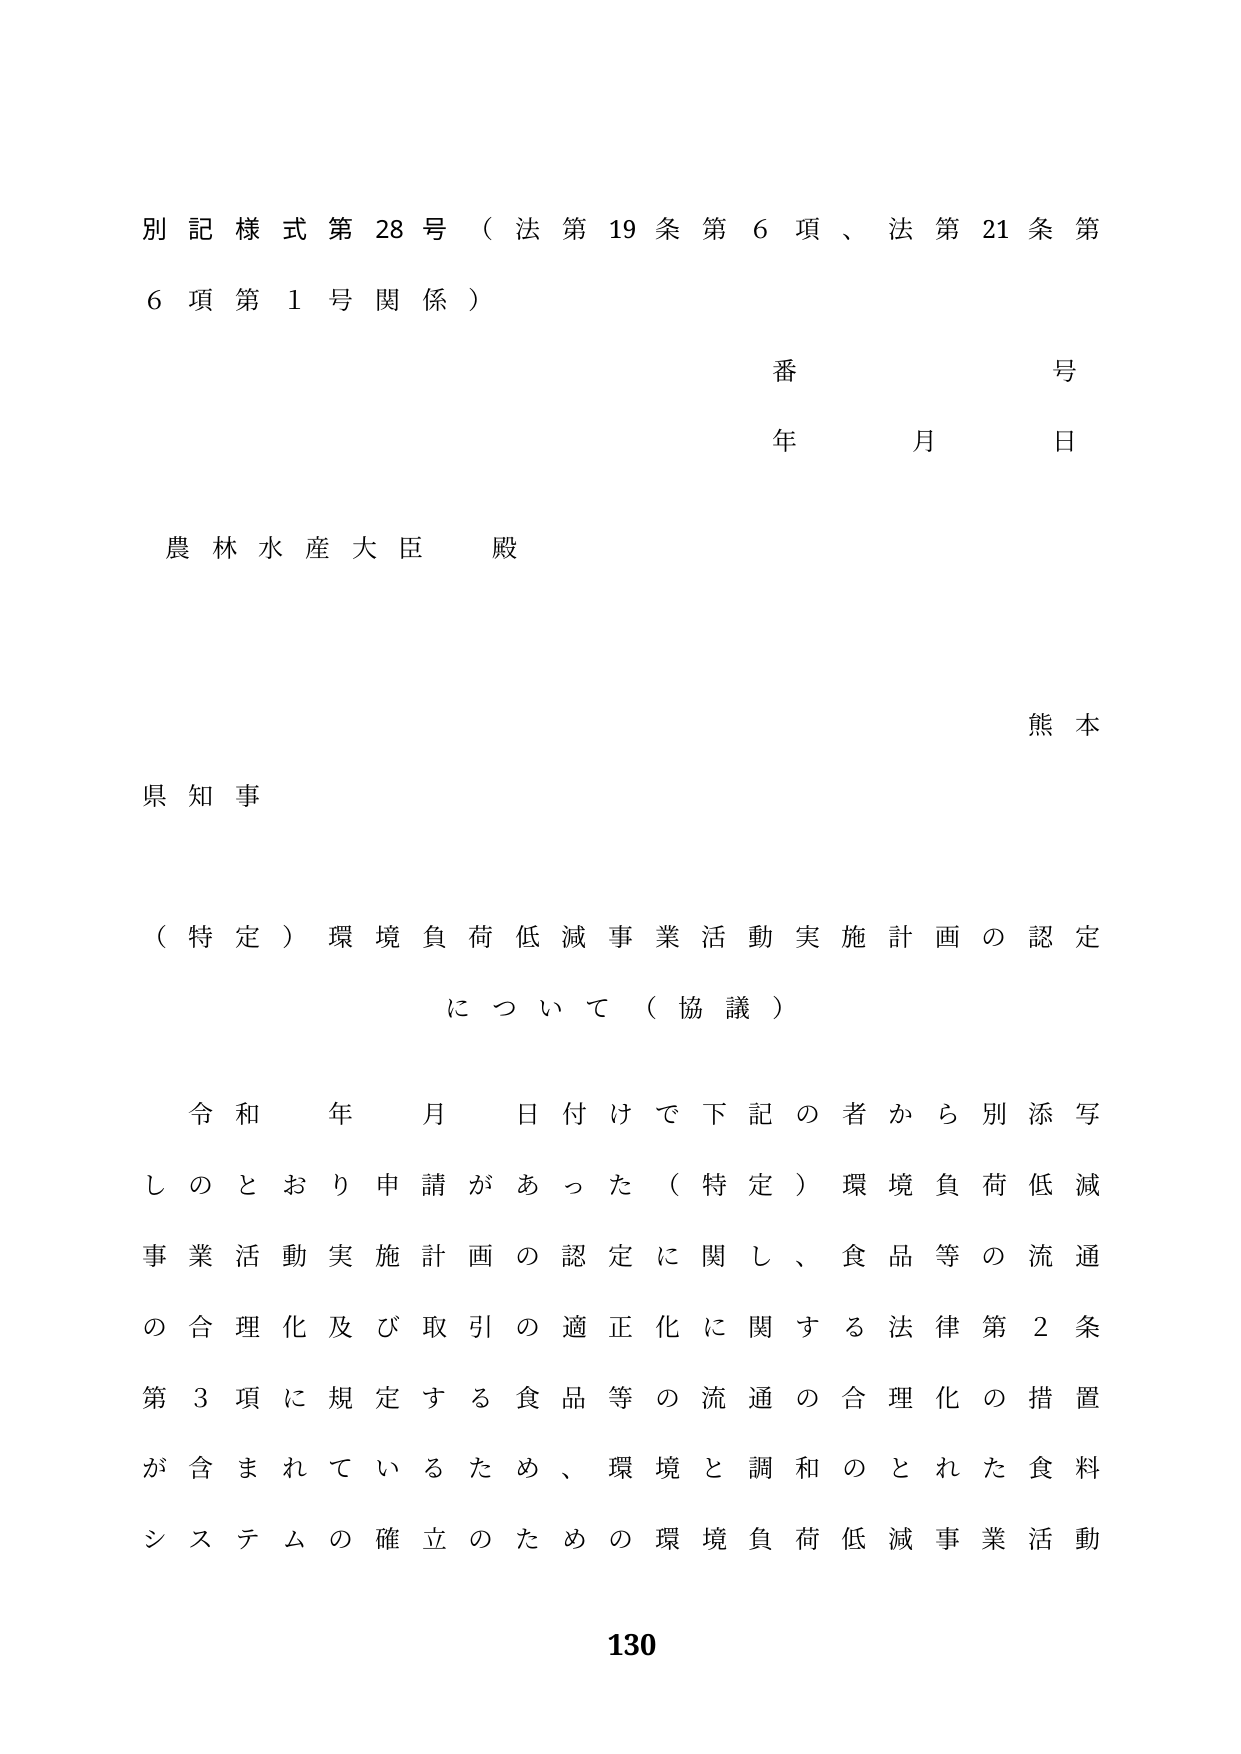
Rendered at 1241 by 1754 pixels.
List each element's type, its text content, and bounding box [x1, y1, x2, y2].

text （特定）環境負荷低減事業活動実施計画の認定について（協議） [142, 900, 1122, 1042]
text 農林水産大臣 殿 [142, 511, 1122, 582]
text 熊本県知事 [142, 688, 1122, 829]
text 年 月 日 [142, 404, 1098, 475]
text 番 号 [142, 334, 1098, 404]
text 別記様式第28号（法第19条第６項、法第21条第６項第１号関係） [142, 192, 1122, 334]
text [142, 1077, 1122, 1573]
